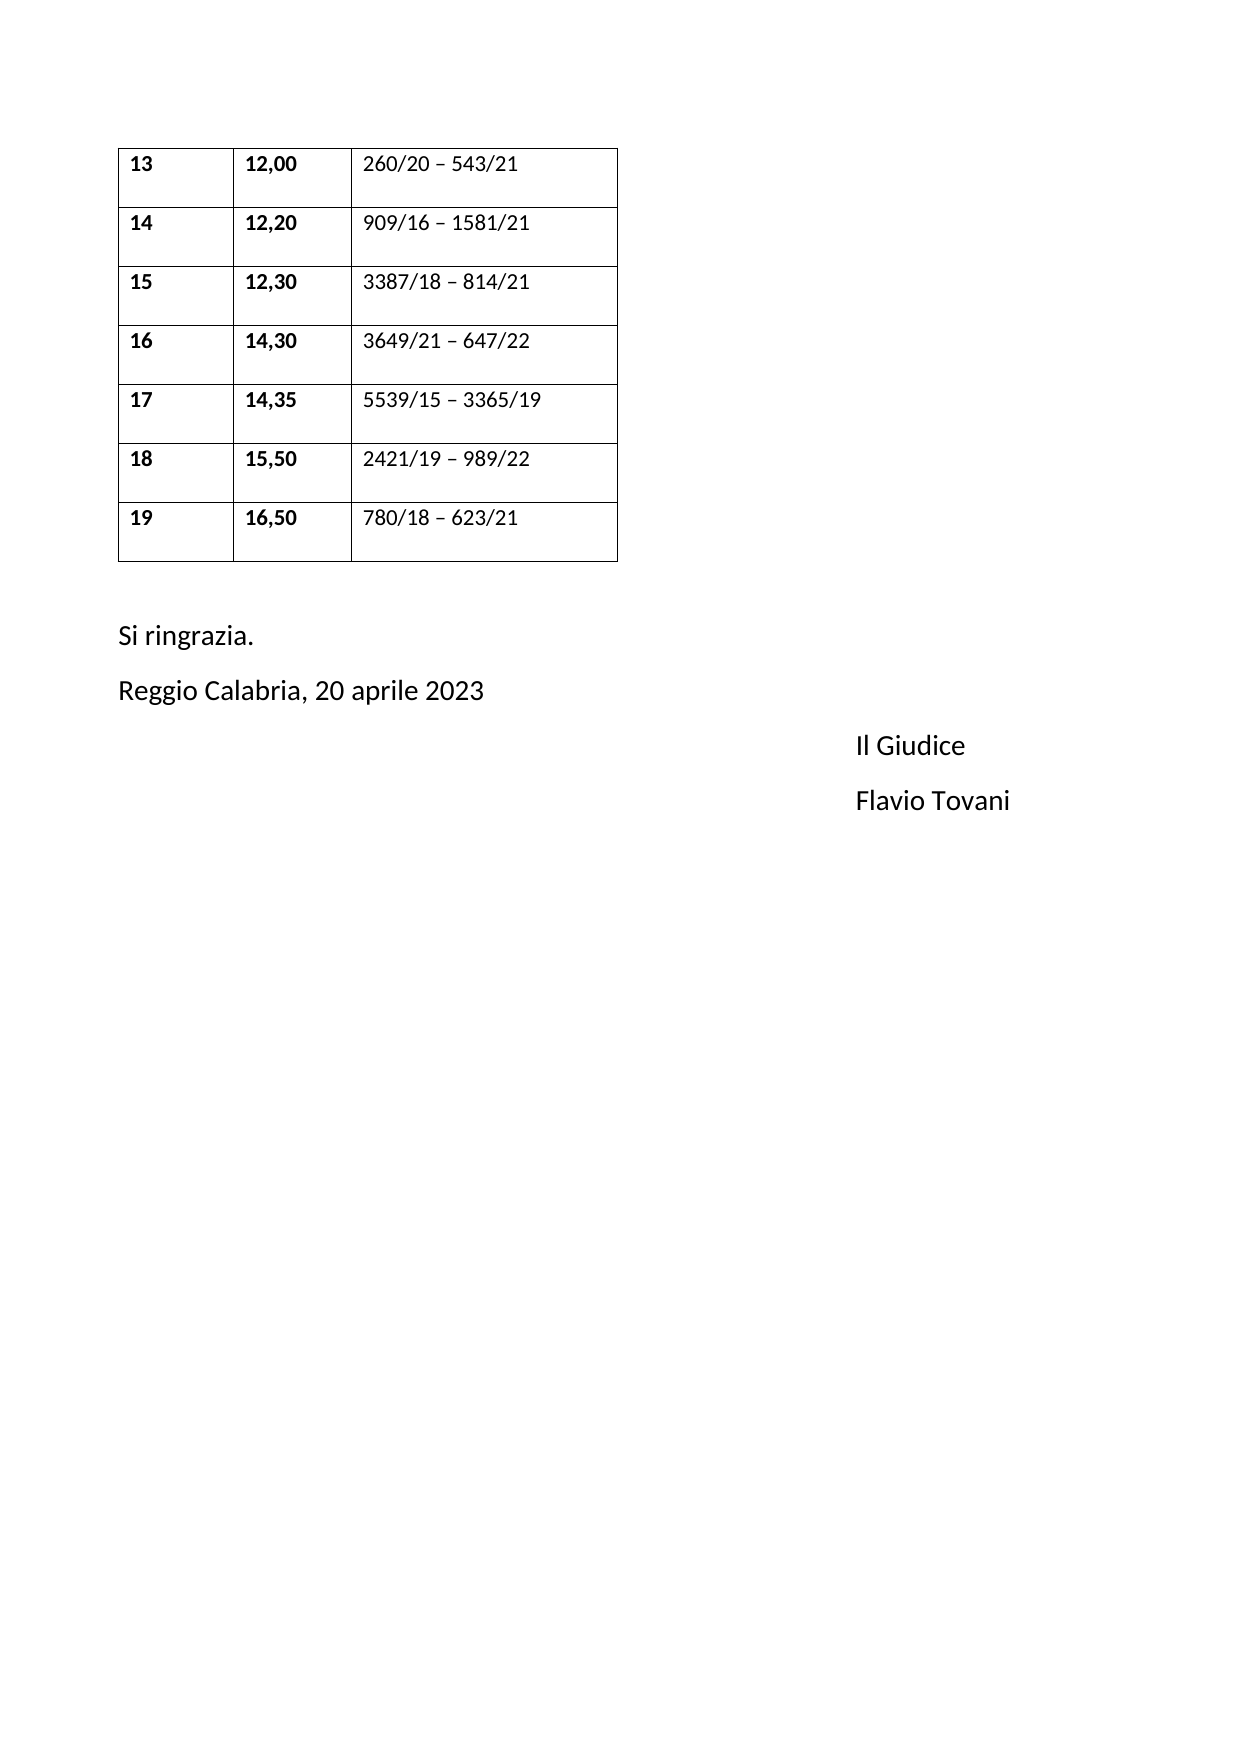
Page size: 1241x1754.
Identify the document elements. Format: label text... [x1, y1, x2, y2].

text Il Giudice [118, 727, 1122, 763]
table_cell 3649/21 – 647/22 [352, 326, 617, 384]
table_cell 19 [119, 503, 233, 561]
table_cell 5539/15 – 3365/19 [352, 385, 617, 443]
table_cell 12,00 [234, 149, 351, 207]
table_cell 260/20 – 543/21 [352, 149, 617, 207]
table_cell 16,50 [234, 503, 351, 561]
table_cell 15,50 [234, 444, 351, 502]
table_cell 12,30 [234, 267, 351, 325]
table_cell 2421/19 – 989/22 [352, 444, 617, 502]
table_cell 14 [119, 208, 233, 266]
table_cell 16 [119, 326, 233, 384]
table_cell 14,30 [234, 326, 351, 384]
table_cell 3387/18 – 814/21 [352, 267, 617, 325]
table_cell 13 [119, 149, 233, 207]
text Si ringrazia. [118, 617, 1122, 653]
table_cell 17 [119, 385, 233, 443]
table_cell 909/16 – 1581/21 [352, 208, 617, 266]
text Reggio Calabria, 20 aprile 2023 [118, 672, 1122, 708]
table_cell 780/18 – 623/21 [352, 503, 617, 561]
table_cell 15 [119, 267, 233, 325]
table_cell 14,35 [234, 385, 351, 443]
text Flavio Tovani [782, 782, 1122, 818]
table_cell 12,20 [234, 208, 351, 266]
table_cell 18 [119, 444, 233, 502]
